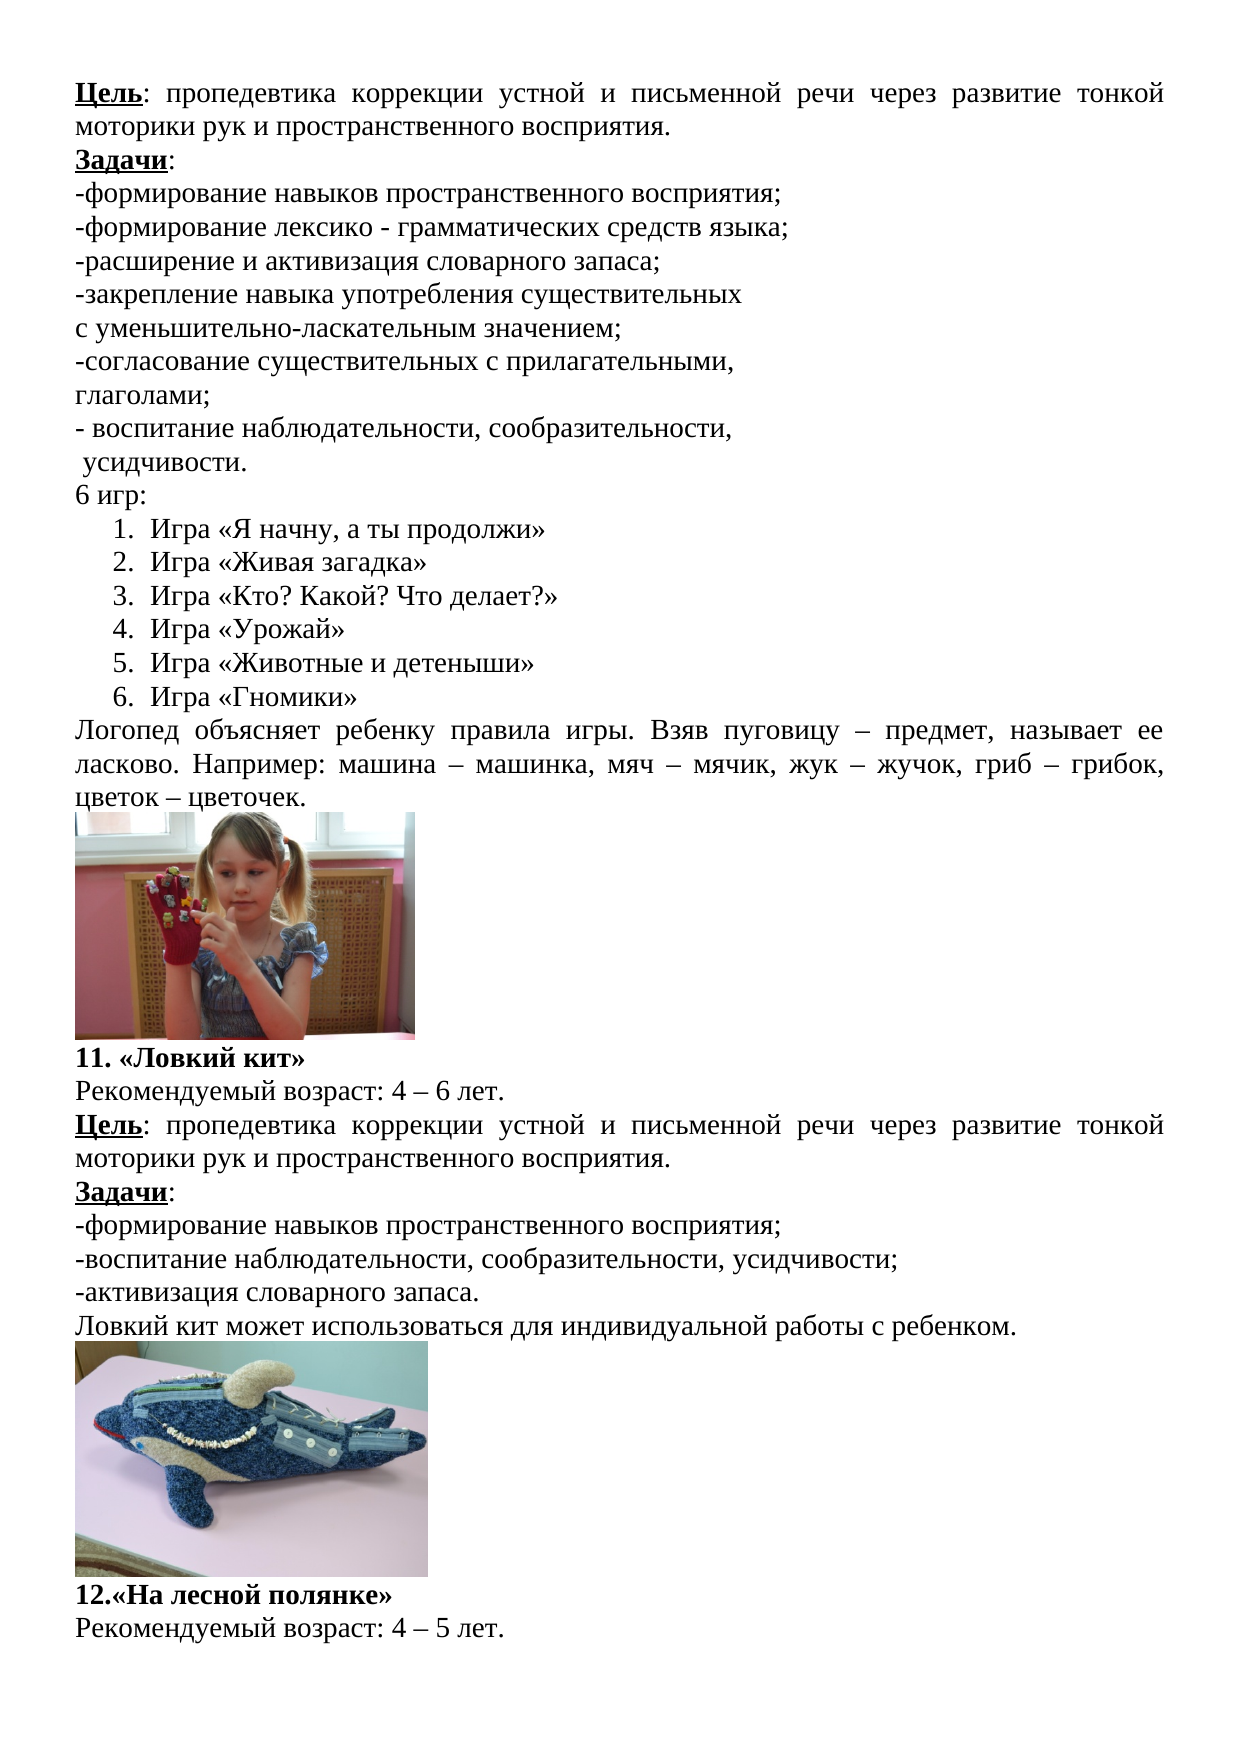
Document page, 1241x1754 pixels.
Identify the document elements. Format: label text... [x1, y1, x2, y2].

text Задачи: [75, 142, 1165, 176]
text -воспитание наблюдательности, сообразительности, усидчивости; [75, 1241, 1165, 1274]
text 6 игр: [75, 477, 1165, 511]
list Игра «Урожай» [112, 612, 1165, 645]
text Логопед объясняет ребенку правила игры. Взяв пуговицу – предмет, называет ее ласково. Например: машина – машинка, мяч – мячик, жук – жучок, гриб – грибок, цветок – цветочек. [75, 712, 1165, 813]
text - воспитание наблюдательности, сообразительности, [75, 410, 1165, 444]
picture [75, 1341, 428, 1577]
text -закрепление навыка употребления существительных [75, 276, 1165, 310]
text -формирование лексико - грамматических средств языка; [75, 209, 1165, 243]
text Цель: пропедевтика коррекции устной и письменной речи через развитие тонкой моторики рук и пространственного восприятия. [75, 75, 1165, 142]
picture [75, 812, 415, 1040]
text -формирование навыков пространственного восприятия; [75, 1207, 1165, 1241]
text с уменьшительно-ласкательным значением; [75, 310, 1165, 343]
text глаголами; [75, 377, 1165, 410]
text 11. «Ловкий кит» [75, 1040, 1165, 1073]
list Игра «Гномики» [112, 679, 1165, 712]
list Игра «Кто? Какой? Что делает?» [112, 578, 1165, 612]
text Задачи: [75, 1174, 1165, 1207]
text -формирование навыков пространственного восприятия; [75, 176, 1165, 209]
text усидчивости. [75, 444, 1165, 477]
text -активизация словарного запаса. [75, 1274, 1165, 1308]
list Игра «Живая загадка» [112, 544, 1165, 578]
text 12.«На лесной полянке» [75, 1577, 1165, 1611]
list Игра «Я начну, а ты продолжи» [112, 511, 1165, 544]
list Игра «Животные и детеныши» [112, 645, 1165, 679]
text Цель: пропедевтика коррекции устной и письменной речи через развитие тонкой моторики рук и пространственного восприятия. [75, 1107, 1165, 1174]
text -согласование существительных с прилагательными, [75, 343, 1165, 377]
text Рекомендуемый возраст: 4 – 6 лет. [75, 1073, 1165, 1107]
text Рекомендуемый возраст: 4 – 5 лет. [75, 1611, 1165, 1644]
text Ловкий кит может использоваться для индивидуальной работы с ребенком. [75, 1308, 1165, 1342]
text -расширение и активизация словарного запаса; [75, 243, 1165, 276]
